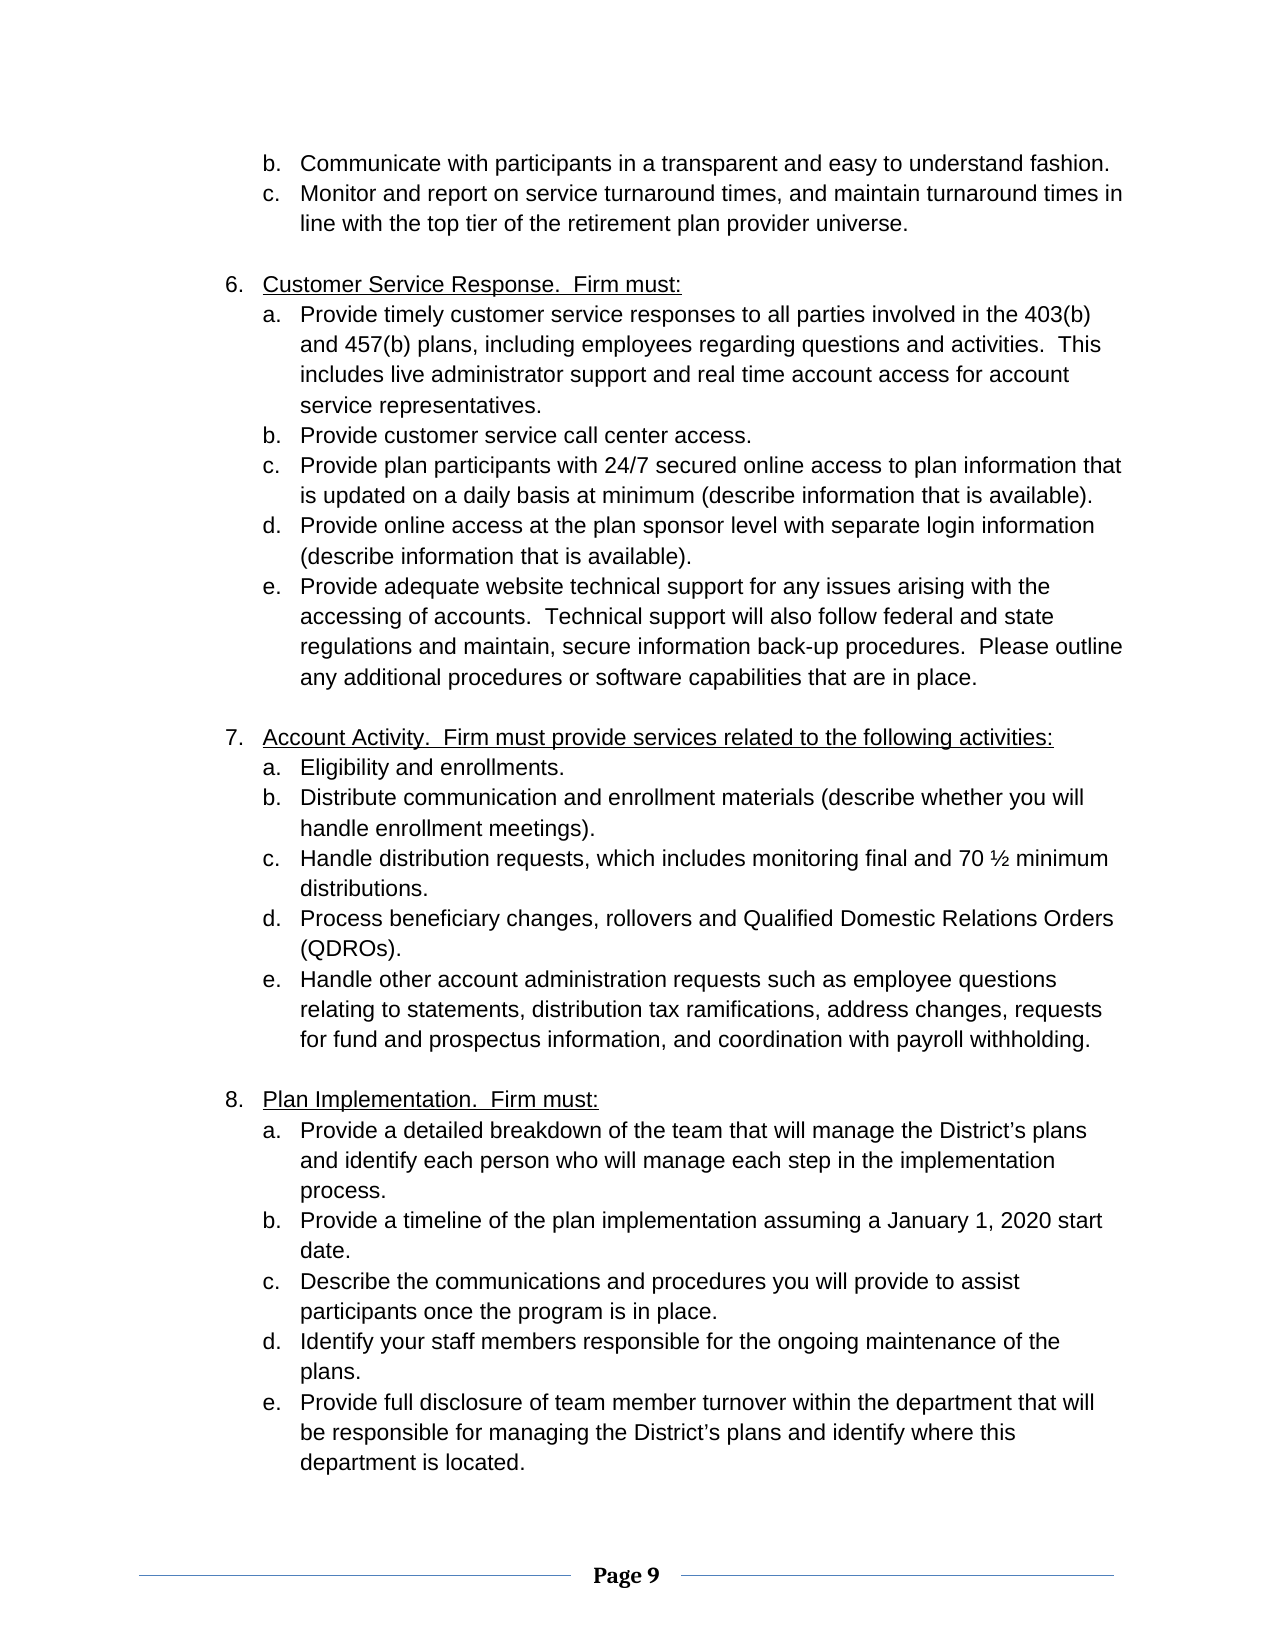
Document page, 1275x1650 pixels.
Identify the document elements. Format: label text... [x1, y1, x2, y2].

list Handle other account administration requests such as employee questions relating to statements, distribution tax ramifications, address changes, requests for fund and prospectus information, and coordination with payroll withholding. [262, 966, 1125, 1052]
list Provide full disclosure of team member turnover within the department that will be responsible for managing the District’s plans and identify where this department is located. [262, 1388, 1125, 1475]
list Plan Implementation. Firm must: [225, 1086, 1125, 1113]
list Provide plan participants with 24/7 secured online access to plan information that is updated on a daily basis at minimum (describe information that is available). [262, 452, 1125, 509]
list Communicate with participants in a transparent and easy to understand fashion. [262, 150, 1125, 176]
list Provide a timeline of the plan implementation assuming a January 1, 2020 start date. [262, 1207, 1125, 1264]
list Eligibility and enrollments. [262, 754, 1125, 781]
list Account Activity. Firm must provide services related to the following activities: [225, 724, 1125, 750]
list Provide adequate website technical support for any issues arising with the accessing of accounts. Technical support will also follow federal and state regulations and maintain, secure information back-up procedures. Please outline any additional procedures or software capabilities that are in place. [262, 573, 1125, 690]
list Customer Service Response. Firm must: [225, 271, 1125, 297]
list Provide a detailed breakdown of the team that will manage the District’s plans and identify each person who will manage each step in the implementation process. [262, 1117, 1125, 1203]
list Monitor and report on service turnaround times, and maintain turnaround times in line with the top tier of the retirement plan provider universe. [262, 180, 1125, 237]
list Provide timely customer service responses to all parties involved in the 403(b) and 457(b) plans, including employees regarding questions and activities. This includes live administrator support and real time account access for account service representatives. [262, 301, 1125, 418]
list Describe the communications and procedures you will provide to assist participants once the program is in place. [262, 1268, 1125, 1324]
list Provide customer service call center access. [262, 422, 1125, 448]
list Process beneficiary changes, rollovers and Qualified Domestic Relations Orders (QDROs). [262, 905, 1125, 962]
list Distribute communication and enrollment materials (describe whether you will handle enrollment meetings). [262, 784, 1125, 841]
list Handle distribution requests, which includes monitoring final and 70 ½ minimum distributions. [262, 845, 1125, 901]
list Provide online access at the plan sponsor level with separate login information (describe information that is available). [262, 512, 1125, 569]
list Identify your staff members responsible for the ongoing maintenance of the plans. [262, 1328, 1125, 1385]
